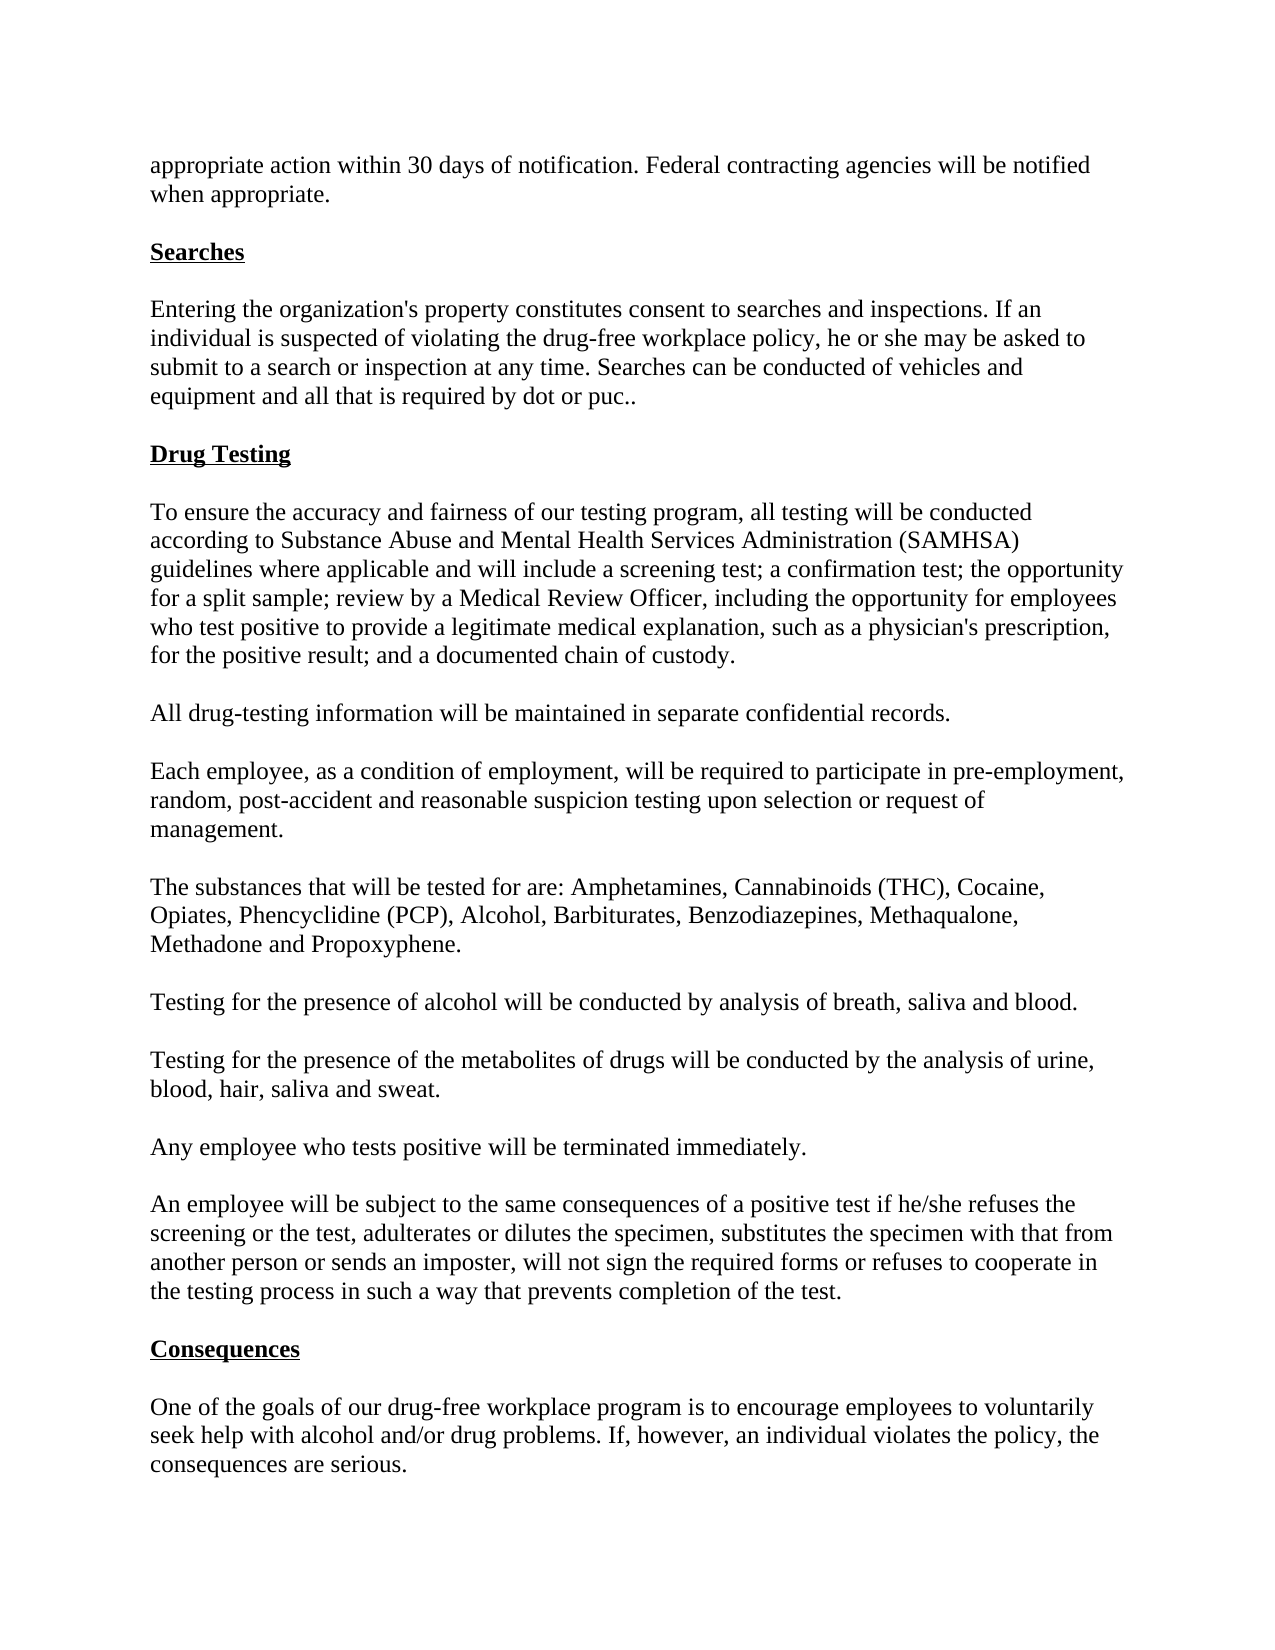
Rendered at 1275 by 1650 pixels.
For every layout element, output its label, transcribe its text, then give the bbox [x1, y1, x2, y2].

text Searches [150, 237, 1125, 265]
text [150, 150, 1125, 207]
text All drug-testing information will be maintained in separate confidential records. [150, 698, 1125, 727]
text To ensure the accuracy and fairness of our testing program, all testing will be conducted according to Substance Abuse and Mental Health Services Administration (SAMHSA) guidelines where applicable and will include a screening test; a confirmation test; the opportunity for a split sample; review by a Medical Review Officer, including the opportunity for employees who test positive to provide a legitimate medical explanation, such as a physician's prescription, for the positive result; and a documented chain of custody. [150, 497, 1125, 669]
text Any employee who tests positive will be terminated immediately. [150, 1132, 1125, 1160]
text Entering the organization's property constitutes consent to searches and inspections. If an individual is suspected of violating the drug-free workplace policy, he or she may be asked to submit to a search or inspection at any time. Searches can be conducted of vehicles and equipment and all that is required by dot or puc.. [150, 294, 1125, 409]
text An employee will be subject to the same consequences of a positive test if he/she refuses the screening or the test, adulterates or dilutes the specimen, substitutes the specimen with that from another person or sends an imposter, will not sign the required forms or refuses to cooperate in the testing process in such a way that prevents completion of the test. [150, 1189, 1125, 1304]
text Consequences [150, 1334, 1125, 1362]
text Drug Testing [150, 439, 1125, 467]
text Each employee, as a condition of employment, will be required to participate in pre-employment, random, post-accident and reasonable suspicion testing upon selection or request of management. [150, 756, 1125, 842]
text Testing for the presence of alcohol will be conducted by analysis of breath, saliva and blood. [150, 987, 1125, 1016]
text One of the goals of our drug-free workplace program is to encourage employees to voluntarily seek help with alcohol and/or drug problems. If, however, an individual violates the policy, the consequences are serious. [150, 1392, 1125, 1478]
text The substances that will be tested for are: Amphetamines, Cannabinoids (THC), Cocaine, Opiates, Phencyclidine (PCP), Alcohol, Barbiturates, Benzodiazepines, Methaqualone, Methadone and Propoxyphene. [150, 872, 1125, 958]
text Testing for the presence of the metabolites of drugs will be conducted by the analysis of urine, blood, hair, saliva and sweat. [150, 1045, 1125, 1102]
